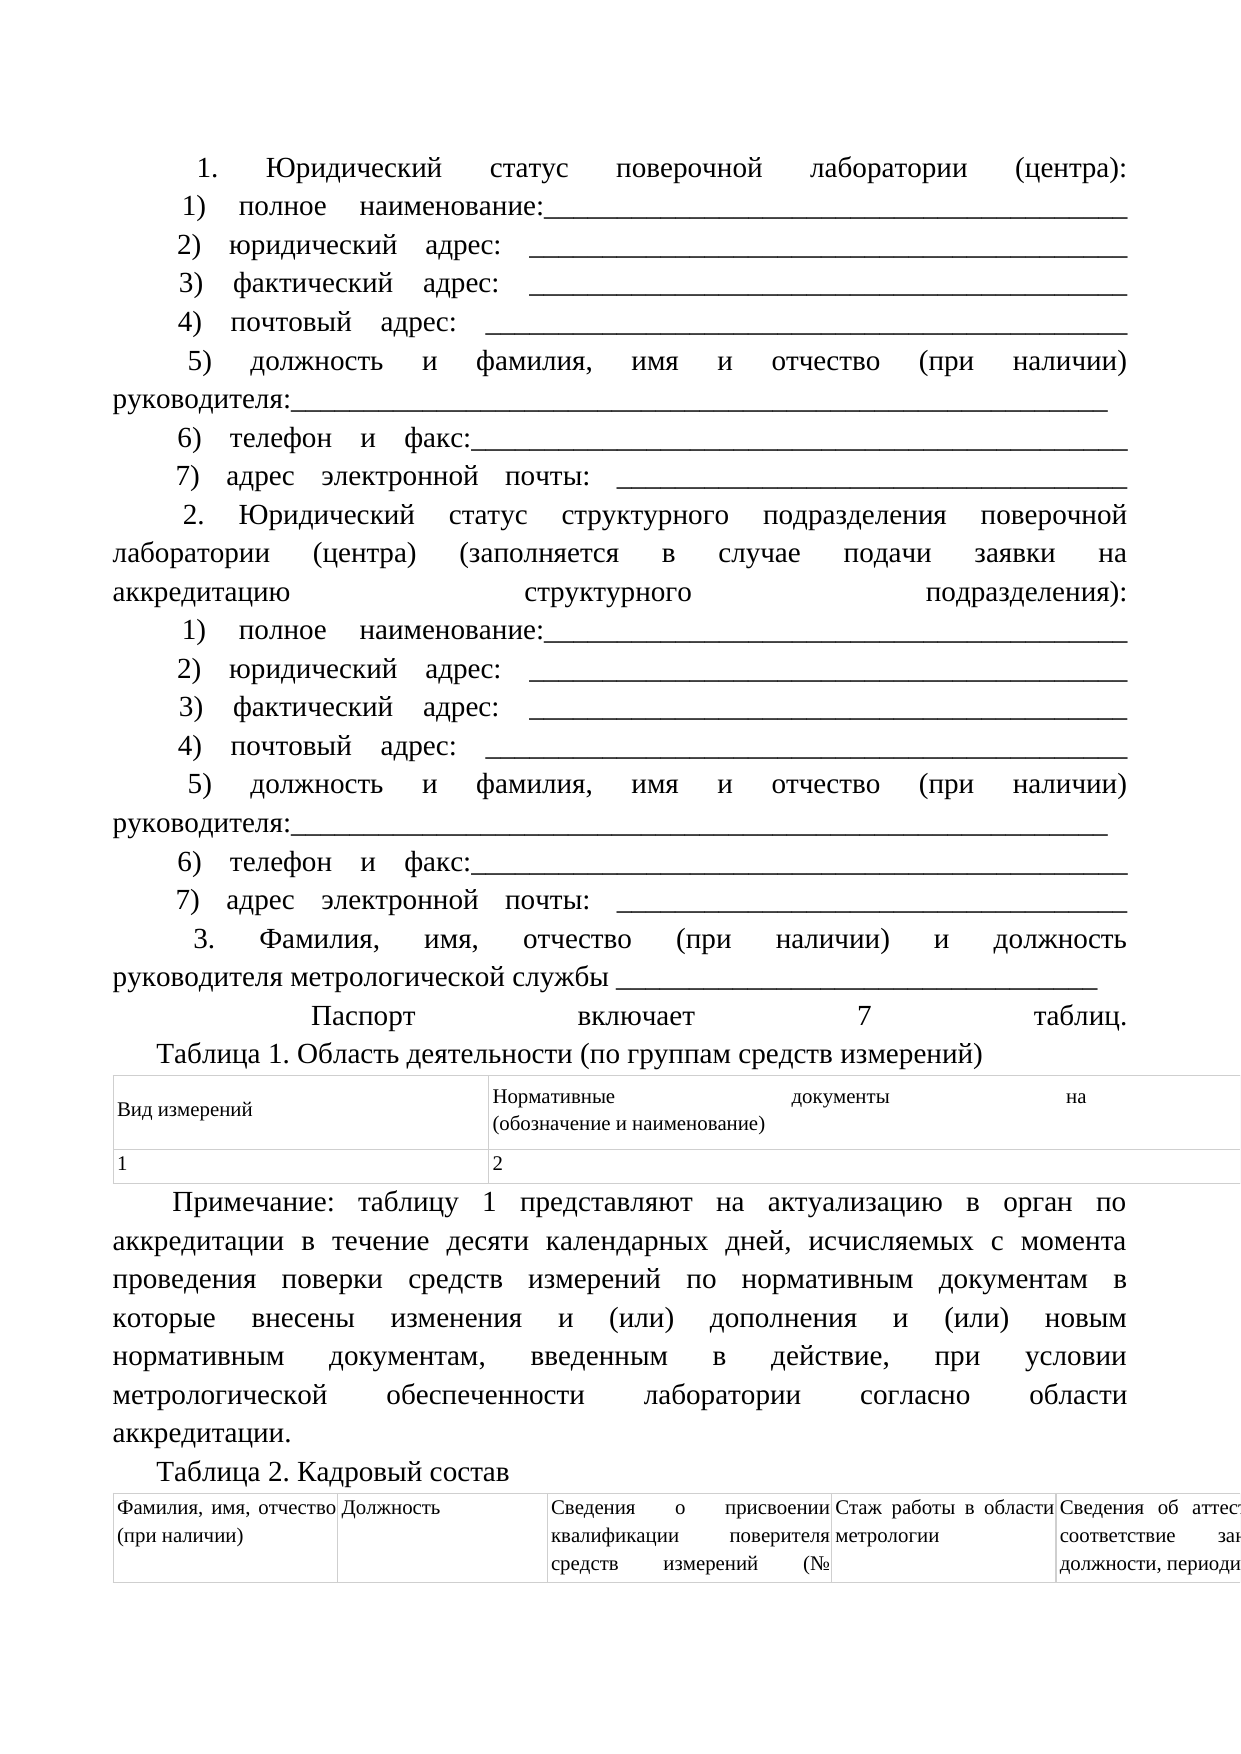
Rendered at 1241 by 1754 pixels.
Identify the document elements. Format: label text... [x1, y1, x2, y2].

text Паспорт включает 7 таблиц. Таблица 1. Область деятельности (по группам средств измерений) [112, 998, 1128, 1070]
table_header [832, 1494, 1055, 1582]
table_header Должность [338, 1494, 547, 1582]
table_header Вид измерений [114, 1076, 488, 1148]
table_cell 2 [489, 1150, 1240, 1183]
text 1. Юридический статус поверочной лаборатории (центра): 1) полное наименование:________________________________________ 2) юридический адрес: _________________________________________ 3) фактический адрес: _________________________________________ 4) почтовый адрес: ____________________________________________ 5) должность и фамилия, имя и отчество (при наличии) руководителя:________________________________________________________ 6) телефон и факс:_____________________________________________ 7) адрес электронной почты: ___________________________________ 2. Юридический статус структурного подразделения поверочной лаборатории (центра) (заполняется в случае подачи заявки на аккредитацию структурного подразделения): 1) полное наименование:________________________________________ 2) юридический адрес: _________________________________________ 3) фактический адрес: _________________________________________ 4) почтовый адрес: ____________________________________________ 5) должность и фамилия, имя и отчество (при наличии) руководителя:________________________________________________________ 6) телефон и факс:_____________________________________________ 7) адрес электронной почты: ___________________________________ 3. Фамилия, имя, отчество (при наличии) и должность руководителя метрологической службы _________________________________ [112, 150, 1128, 993]
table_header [1057, 1494, 1240, 1582]
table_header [114, 1494, 337, 1582]
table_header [548, 1494, 831, 1582]
text Примечание: таблицу 1 представляют на актуализацию в орган по аккредитации в течение десяти календарных дней, исчисляемых с момента проведения поверки средств измерений по нормативным документам в которые внесены изменения и (или) дополнения и (или) новым нормативным документам, введенным в действие, при условии метрологической обеспеченности лаборатории согласно области аккредитации. [112, 1184, 1128, 1449]
text Таблица 2. Кадровый состав [112, 1454, 1128, 1487]
table_header Нормативные документы на методы поверки (обозначение и наименование) [489, 1076, 1240, 1148]
table_cell 1 [114, 1150, 488, 1183]
